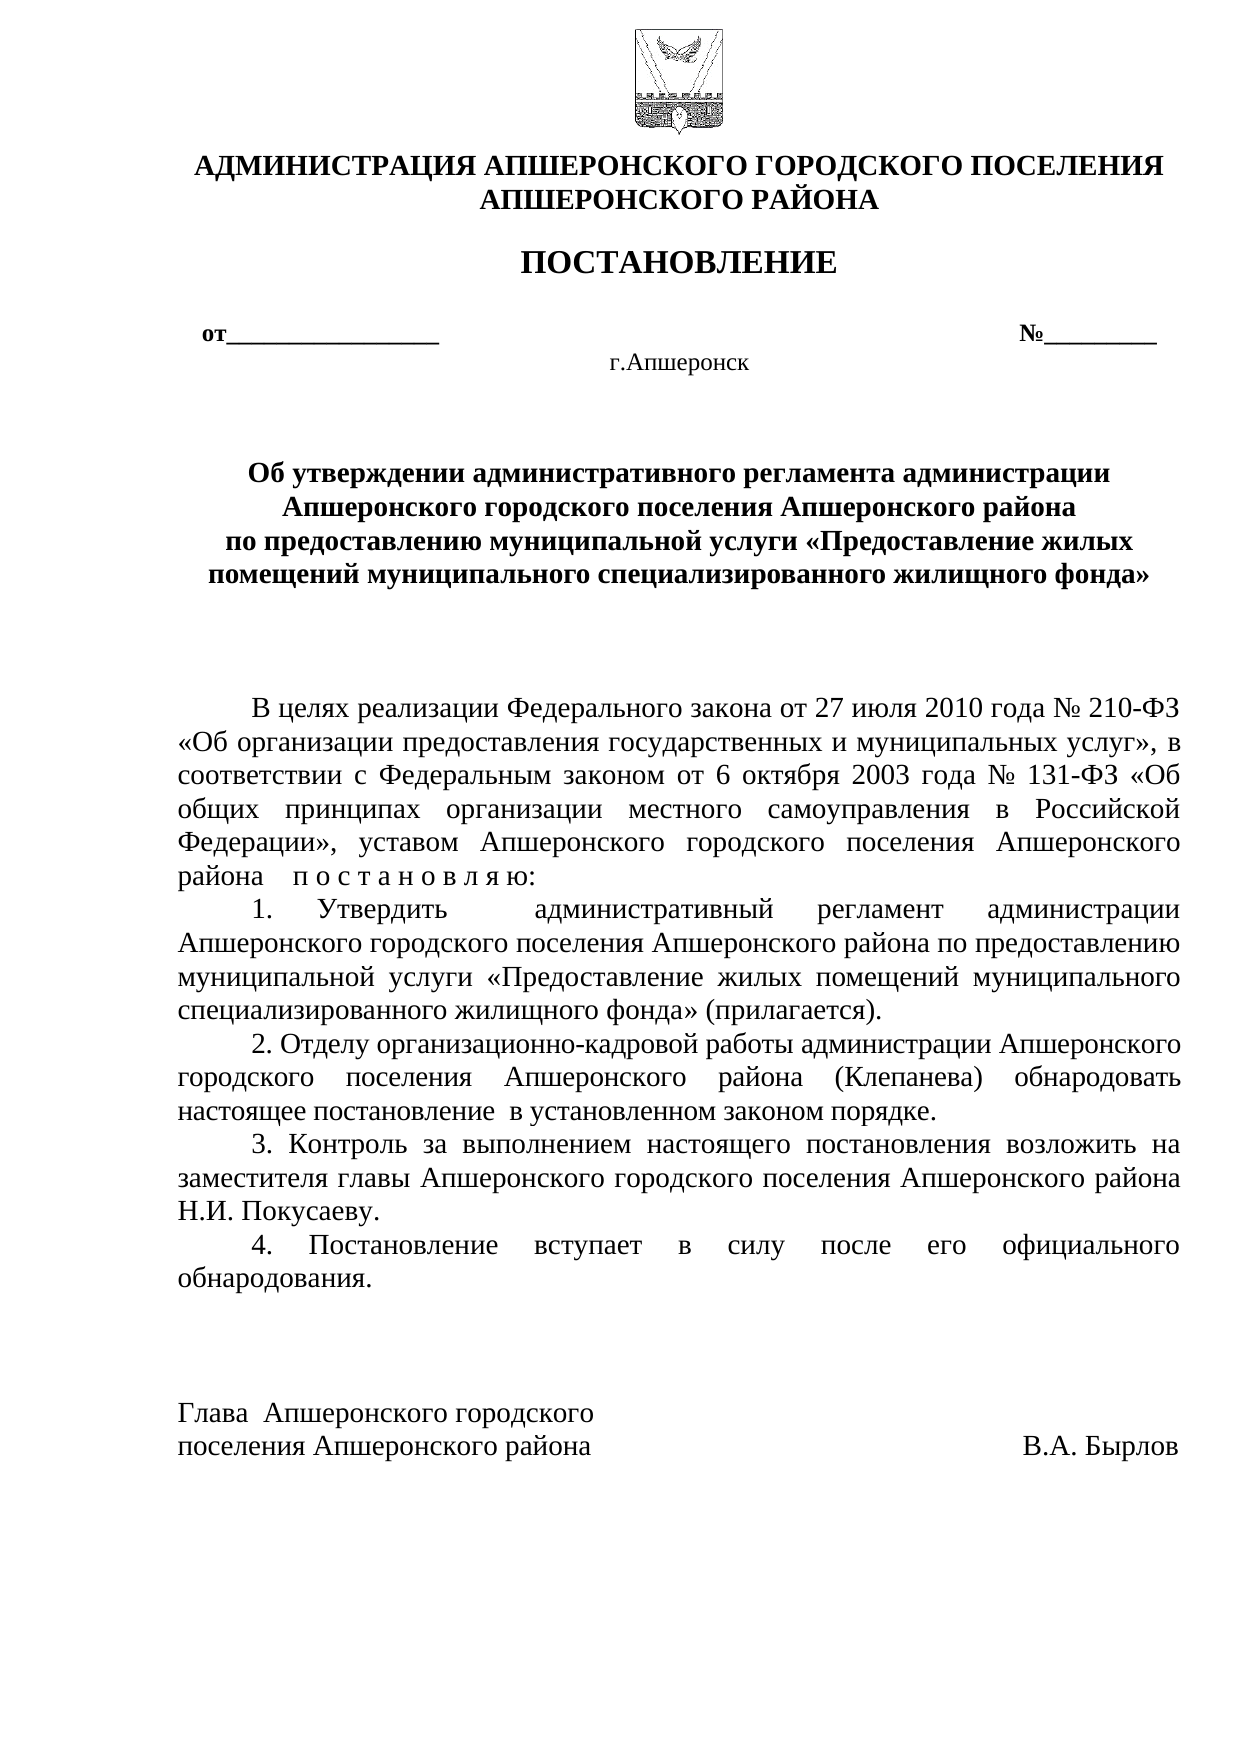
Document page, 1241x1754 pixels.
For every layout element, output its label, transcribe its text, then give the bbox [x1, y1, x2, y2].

text Глава Апшеронского городского [177, 1395, 1181, 1428]
text помещений муниципального специализированного жилищного фонда» [177, 556, 1181, 590]
picture [635, 29, 723, 135]
text 1. Утвердить административный регламент администрации Апшеронского городского поселения Апшеронского района по предоставлению муниципальной услуги «Предоставление жилых помещений муниципального специализированного жилищного фонда» (прилагается). [177, 892, 1181, 1026]
text 3. Контроль за выполнением настоящего постановления возложить на заместителя главы Апшеронского городского поселения Апшеронского района Н.И. Покусаеву. [177, 1160, 1181, 1227]
text ПОСТАНОВЛЕНИЕ [177, 242, 1181, 280]
text 2. Отделу организационно-кадровой работы администрации Апшеронского городского поселения Апшеронского района (Клепанева) обнародовать настоящее постановление в установленном законом порядке. [177, 1026, 1181, 1126]
text Апшеронского городского поселения Апшеронского района [177, 489, 1181, 523]
text от_________________ №_________ [177, 318, 1181, 347]
text по предоставлению муниципальной услуги «Предоставление жилых [177, 523, 1181, 556]
text АПШЕРОНСКОГО РАЙОНА [177, 182, 1181, 216]
text Об утверждении административного регламента администрации [177, 456, 1181, 489]
text 4. Постановление вступает в силу после его официального обнародования. [177, 1227, 1181, 1294]
text г.Апшеронск [177, 347, 1181, 376]
text поселения Апшеронского района В.А. Бырлов [177, 1428, 1181, 1462]
text АДМИНИСТРАЦИЯ АПШЕРОНСКОГО ГОРОДСКОГО ПОСЕЛЕНИЯ [177, 148, 1181, 182]
text В целях реализации Федерального закона от 27 июля 2010 года № 210-ФЗ «Об организации предоставления государственных и муниципальных услуг», в соответствии с Федеральным законом от 6 октября 2003 года № 131-ФЗ «Об общих принципах организации местного самоуправления в Российской Федерации», уставом Апшеронского городского поселения Апшеронского района п о с т а н о в л я ю: [177, 690, 1181, 892]
